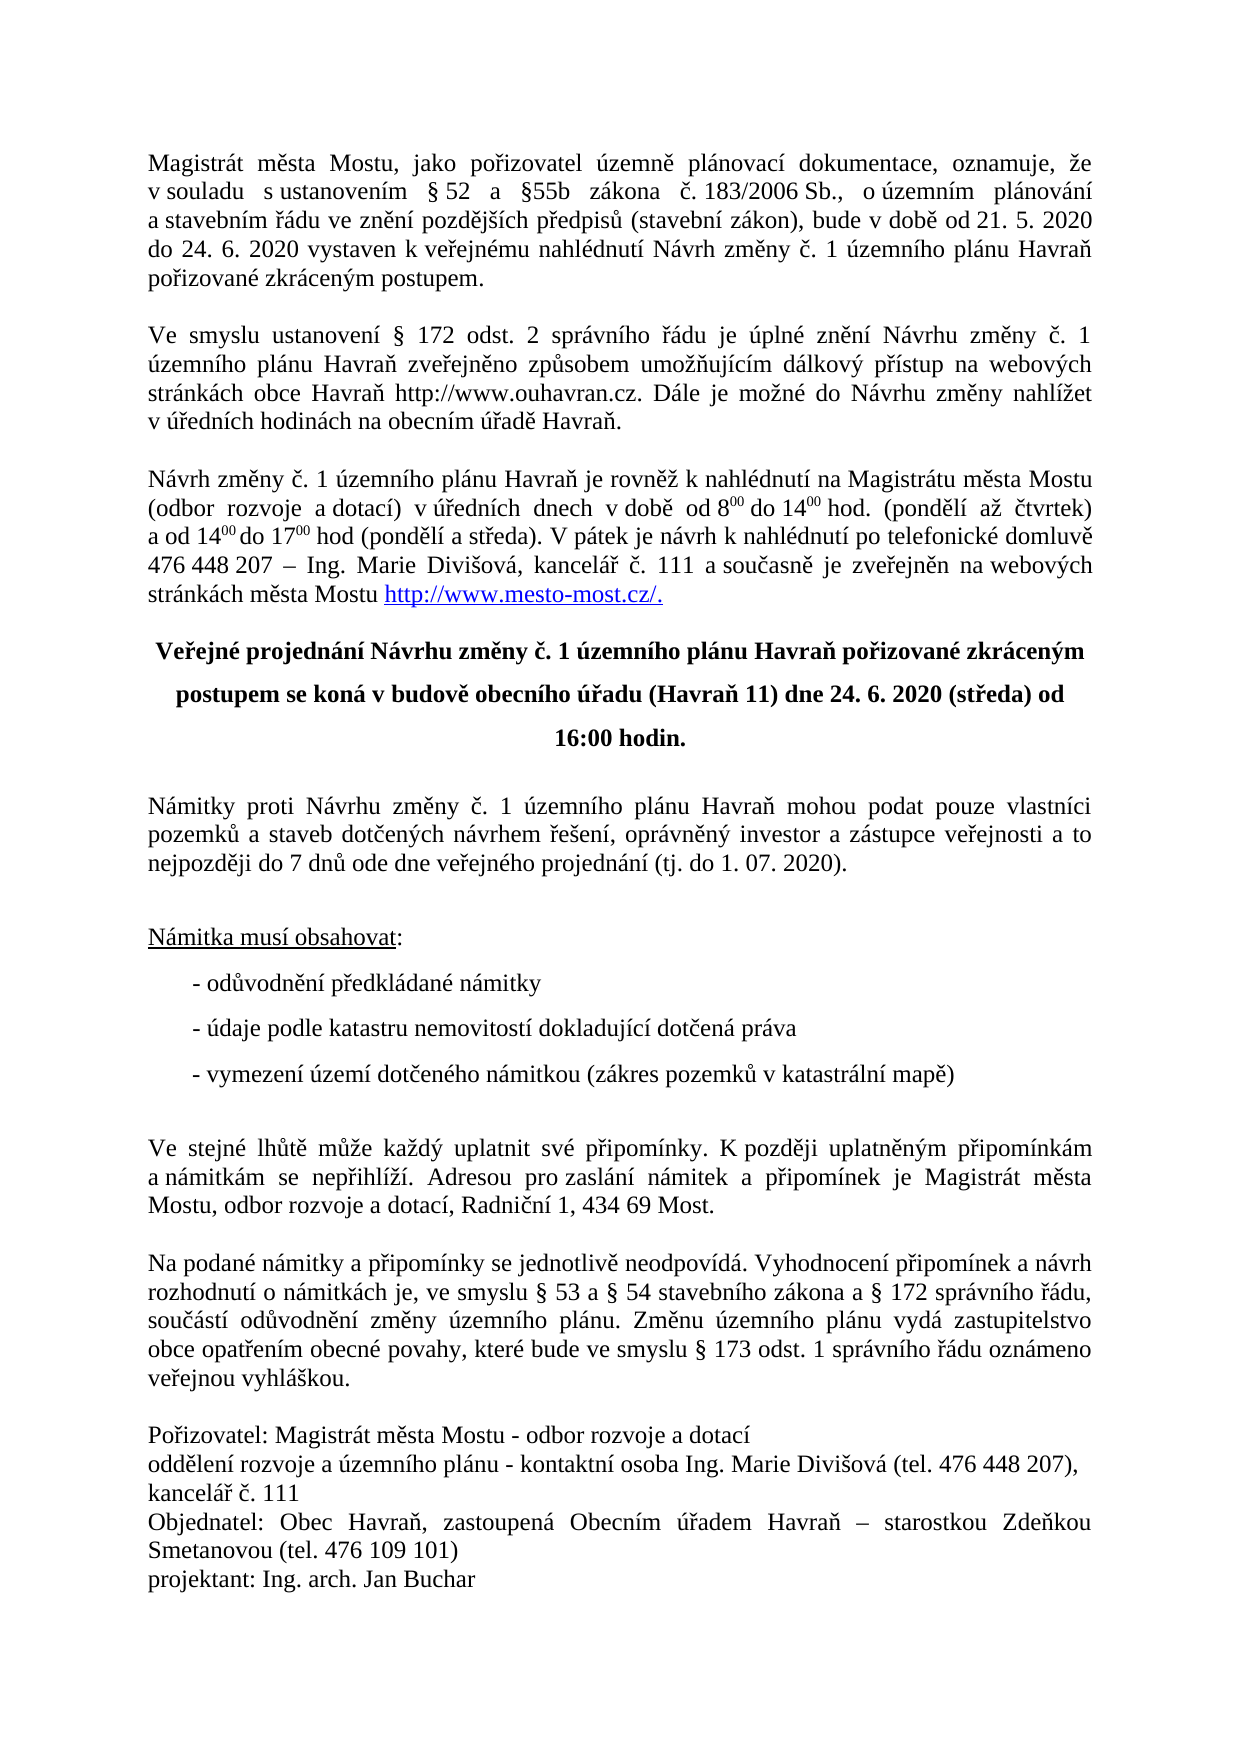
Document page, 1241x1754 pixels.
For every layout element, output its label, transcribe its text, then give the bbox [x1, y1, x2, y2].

text oddělení rozvoje a územního plánu - kontaktní osoba Ing. Marie Divišová (tel. 476 448 207), kancelář č. 111 [148, 1449, 1093, 1507]
text - údaje podle katastru nemovitostí dokladující dotčená práva [192, 1013, 1093, 1042]
text Námitky proti Návrhu změny č. 1 územního plánu Havraň mohou podat pouze vlastníci pozemků a staveb dotčených návrhem řešení, oprávněný investor a zástupce veřejnosti a to nejpozději do 7 dnů ode dne veřejného projednání (tj. do 1. 07. 2020). [148, 791, 1093, 877]
text Pořizovatel: Magistrát města Mostu - odbor rozvoje a dotací [148, 1420, 1093, 1449]
text Námitka musí obsahovat: [148, 922, 1093, 951]
text Magistrát města Mostu, jako pořizovatel územně plánovací dokumentace, oznamuje, že v souladu s ustanovením § 52 a §55b zákona č. 183/2006 Sb., o územním plánování a stavebním řádu ve znění pozdějších předpisů (stavební zákon), bude v době od 21. 5. 2020 do 24. 6. 2020 vystaven k veřejnému nahlédnutí Návrh změny č. 1 územního plánu Havraň pořizované zkráceným postupem. [148, 148, 1093, 291]
text Ve smyslu ustanovení § 172 odst. 2 správního řádu je úplné znění Návrhu změny č. 1 územního plánu Havraň zveřejněno způsobem umožňujícím dálkový přístup na webových stránkách obce Havraň http://www.ouhavran.cz. Dále je možné do Návrhu změny nahlížet v úředních hodinách na obecním úřadě Havraň. [148, 320, 1093, 435]
text Návrh změny č. 1 územního plánu Havraň je rovněž k nahlédnutí na Magistrátu města Mostu (odbor rozvoje a dotací) v úředních dnech v době od 800 do 1400 hod. (pondělí až čtvrtek) a od 1400 do 1700 hod (pondělí a středa). V pátek je návrh k nahlédnutí po telefonické domluvě 476 448 207 – Ing. Marie Divišová, kancelář č. 111 a současně je zveřejněn na webových stránkách města Mostu http://www.mesto-most.cz/. [148, 464, 1093, 608]
text Ve stejné lhůtě může každý uplatnit své připomínky. K později uplatněným připomínkám a námitkám se nepřihlíží. Adresou pro zaslání námitek a připomínek je Magistrát města Mostu, odbor rozvoje a dotací, Radniční 1, 434 69 Most. [148, 1133, 1093, 1219]
text - odůvodnění předkládané námitky [192, 968, 1093, 997]
text Na podané námitky a připomínky se jednotlivě neodpovídá. Vyhodnocení připomínek a návrh rozhodnutí o námitkách je, ve smyslu § 53 a § 54 stavebního zákona a § 172 správního řádu, součástí odůvodnění změny územního plánu. Změnu územního plánu vydá zastupitelstvo obce opatřením obecné povahy, které bude ve smyslu § 173 odst. 1 správního řádu oznámeno veřejnou vyhláškou. [148, 1248, 1093, 1392]
text Veřejné projednání Návrhu změny č. 1 územního plánu Havraň pořizované zkráceným postupem se koná v budově obecního úřadu (Havraň 11) dne 24. 6. 2020 (středa) od 16:00 hodin. [148, 636, 1093, 751]
text projektant: Ing. arch. Jan Buchar [148, 1564, 1093, 1593]
text - vymezení území dotčeného námitkou (zákres pozemků v katastrální mapě) [192, 1059, 1093, 1087]
text Objednatel: Obec Havraň, zastoupená Obecním úřadem Havraň – starostkou Zdeňkou Smetanovou (tel. 476 109 101) [148, 1507, 1093, 1564]
